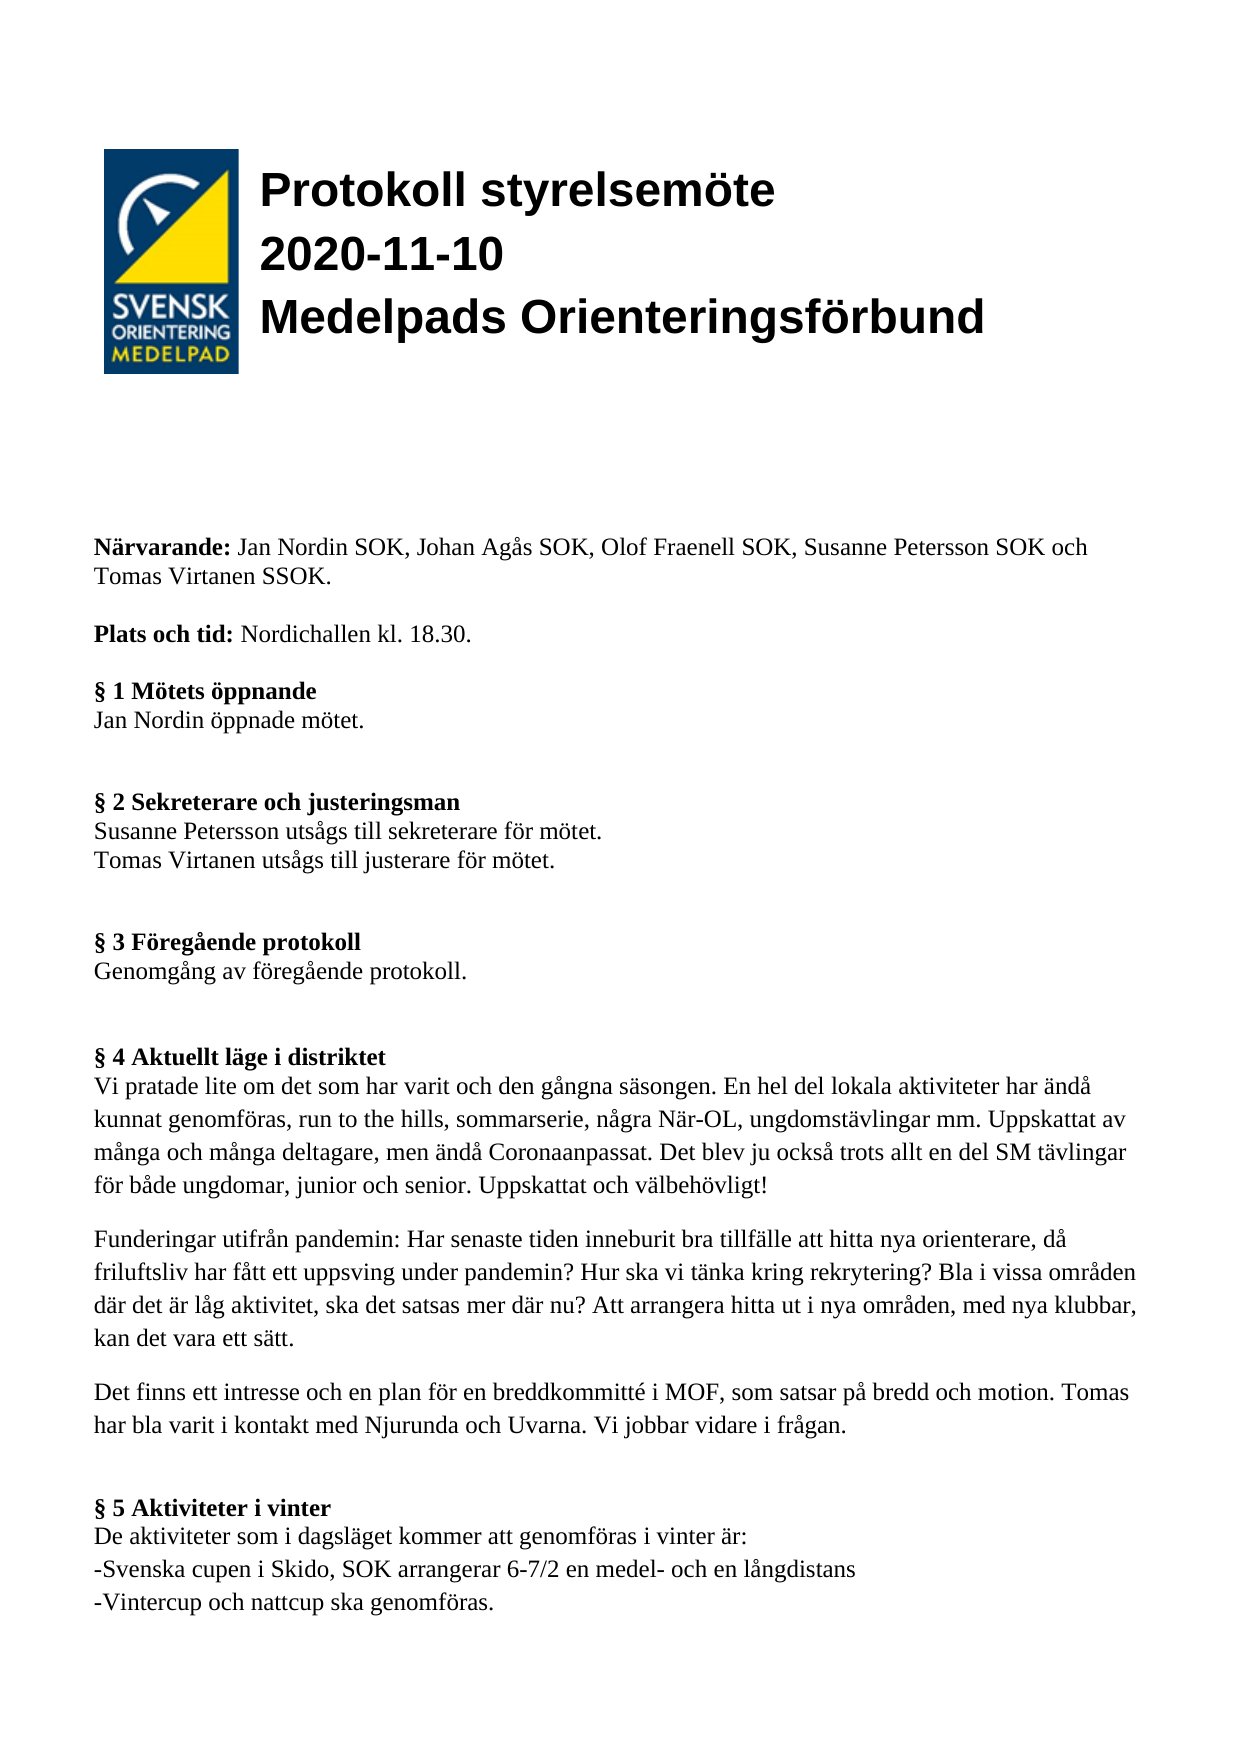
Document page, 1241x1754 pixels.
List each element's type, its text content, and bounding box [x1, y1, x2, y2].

text Vi pratade lite om det som har varit och den gångna säsongen. En hel del lokala aktiviteter har ändå kunnat genomföras, run to the hills, sommarserie, några När-OL, ungdomstävlingar mm. Uppskattat av många och många deltagare, men ändå Coronaanpassat. Det blev ju också trots allt en del SM tävlingar för både ungdomar, junior och senior. Uppskattat och välbehövligt! [94, 1071, 1144, 1199]
text Tomas Virtanen utsågs till justerare för mötet. [94, 845, 1144, 874]
picture [104, 149, 239, 374]
table_header [94, 139, 249, 532]
text -Svenska cupen i Skido, SOK arrangerar 6-7/2 en medel- och en långdistans [94, 1554, 1144, 1583]
text Plats och tid: Nordichallen kl. 18.30. [94, 619, 1144, 647]
text Det finns ett intresse och en plan för en breddkommitté i MOF, som satsar på bredd och motion. Tomas har bla varit i kontakt med Njurunda och Uvarna. Vi jobbar vidare i frågan. [94, 1377, 1144, 1439]
text Genomgång av föregående protokoll. [94, 956, 1144, 985]
text Funderingar utifrån pandemin: Har senaste tiden inneburit bra tillfälle att hitta nya orienterare, då friluftsliv har fått ett uppsving under pandemin? Hur ska vi tänka kring rekrytering? Bla i vissa områden där det är låg aktivitet, ska det satsas mer där nu? Att arrangera hitta ut i nya områden, med nya klubbar, kan det vara ett sätt. [94, 1224, 1144, 1352]
text -Vintercup och nattcup ska genomföras. [94, 1587, 1144, 1616]
text Närvarande: Jan Nordin SOK, Johan Agås SOK, Olof Fraenell SOK, Susanne Petersson SOK och Tomas Virtanen SSOK. [94, 532, 1144, 590]
text § 3 Föregående protokoll [94, 927, 1144, 956]
text Jan Nordin öppnade mötet. [94, 705, 1144, 734]
text § 1 Mötets öppnande [94, 676, 1144, 705]
text § 5 Aktiviteter i vinter [94, 1493, 1144, 1521]
text § 2 Sekreterare och justeringsman [94, 787, 1144, 816]
text Susanne Petersson utsågs till sekreterare för mötet. [94, 816, 1144, 845]
table_header Protokoll styrelsemöte 2020-11-10 Medelpads Orienteringsförbund [249, 139, 997, 532]
text § 4 Aktuellt läge i distriktet [94, 1042, 1144, 1071]
text De aktiviteter som i dagsläget kommer att genomföras i vinter är: [94, 1521, 1144, 1550]
